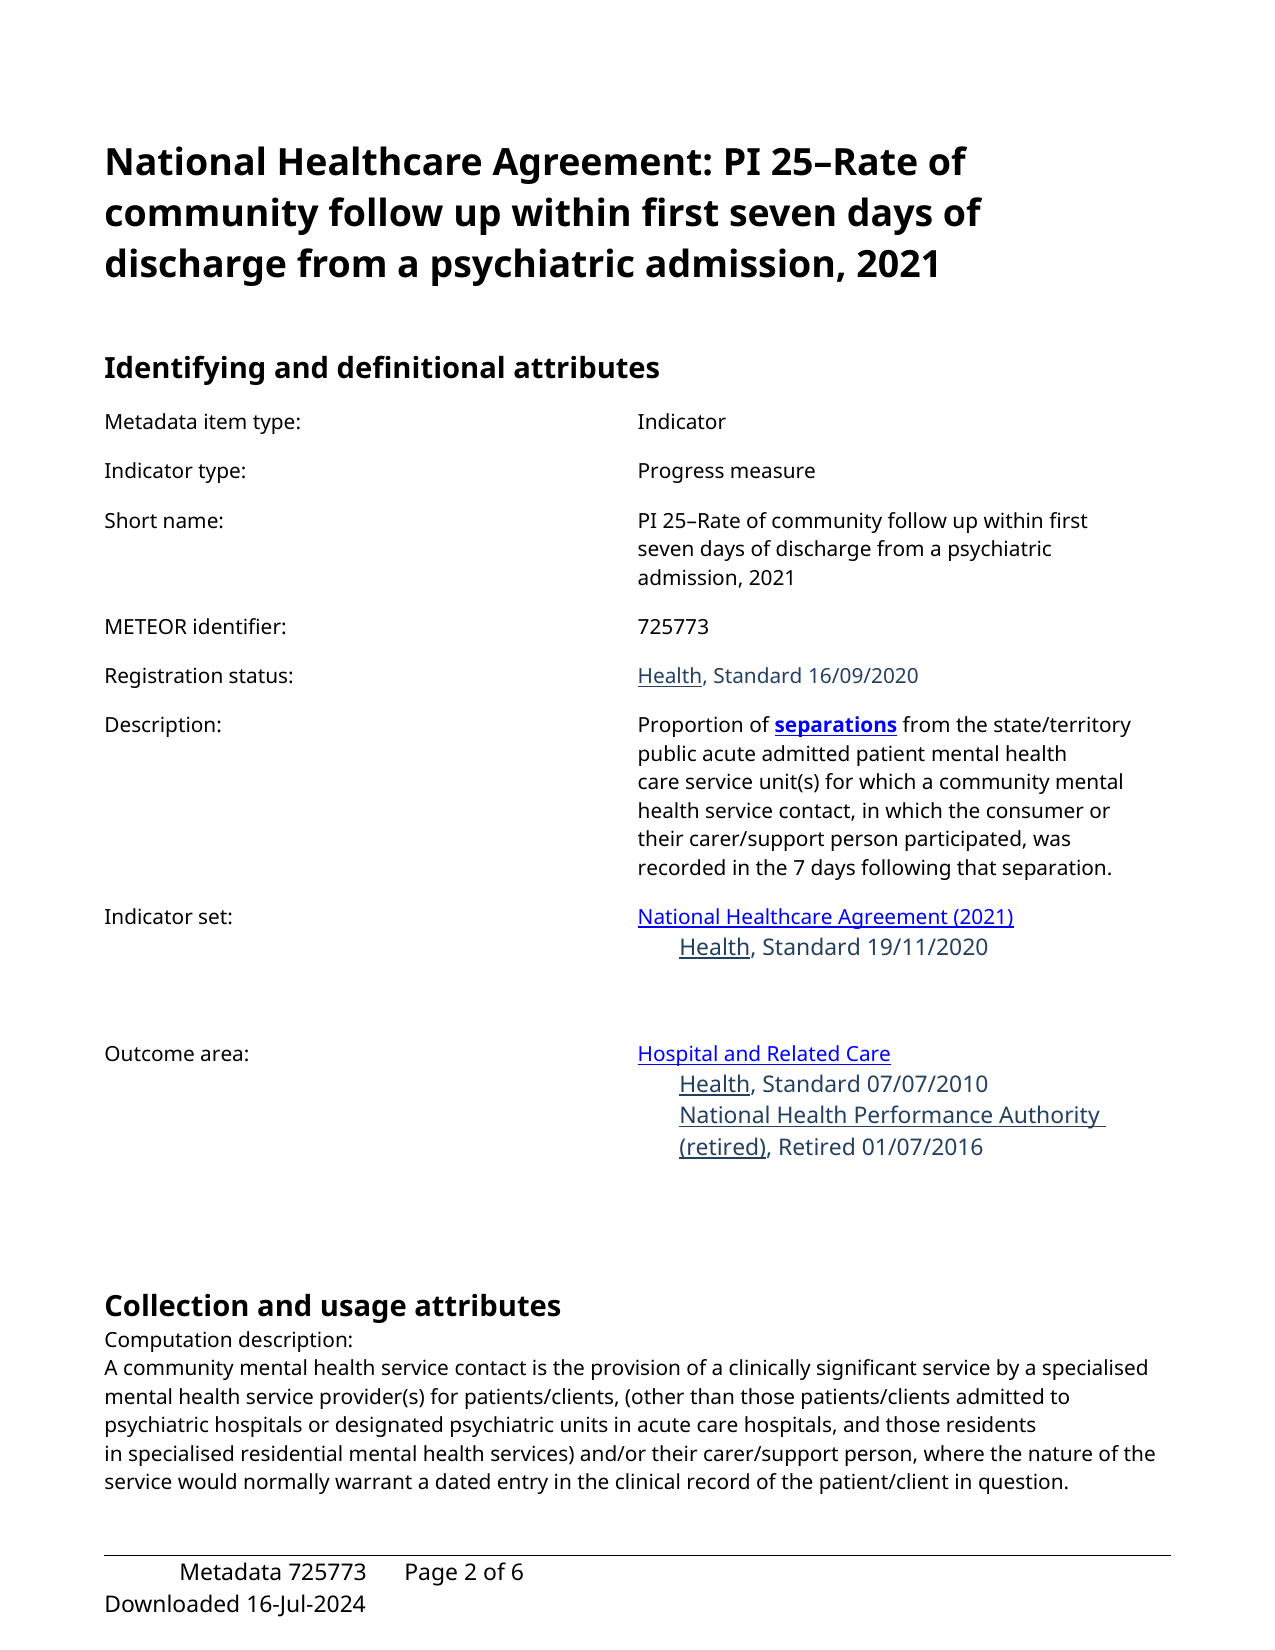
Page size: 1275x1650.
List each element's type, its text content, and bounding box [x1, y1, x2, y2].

table_header Identifying and definitional attributes [93, 301, 1159, 397]
table_cell Progress measure [626, 446, 1159, 496]
table_cell PI 25–Rate of community follow up within first seven days of discharge from a psychiatric admission, 2021 [626, 496, 1159, 602]
table_cell Description: [93, 700, 626, 892]
table_cell Health, Standard 16/09/2020 [626, 651, 1159, 700]
table_cell Proportion of separations from the state/territory public acute admitted patient mental health care service unit(s) for which a community mental health service contact, in which the consumer or their carer/support person participated, was recorded in the 7 days following that separation. [626, 700, 1159, 892]
table_cell METEOR identifier: [93, 602, 626, 651]
table_cell National Healthcare Agreement (2021) Health, Standard 19/11/2020 [626, 892, 1159, 1029]
table_cell Indicator type: [93, 446, 626, 496]
subtitle National Healthcare Agreement: PI 25–Rate of community follow up within first seven days of discharge from a psychiatric admission, 2021 [104, 135, 1171, 288]
table_cell Hospital and Related Care Health, Standard 07/07/2010 National Health Performance Authority (retired), Retired 01/07/2016 [626, 1029, 1159, 1229]
table_cell Metadata item type: [93, 397, 626, 446]
table_cell Outcome area: [93, 1029, 626, 1229]
table_cell 725773 [626, 602, 1159, 651]
table_cell Short name: [93, 496, 626, 602]
table_cell Indicator set: [93, 892, 626, 1029]
table_cell Indicator [626, 397, 1159, 446]
table_cell Registration status: [93, 651, 626, 700]
